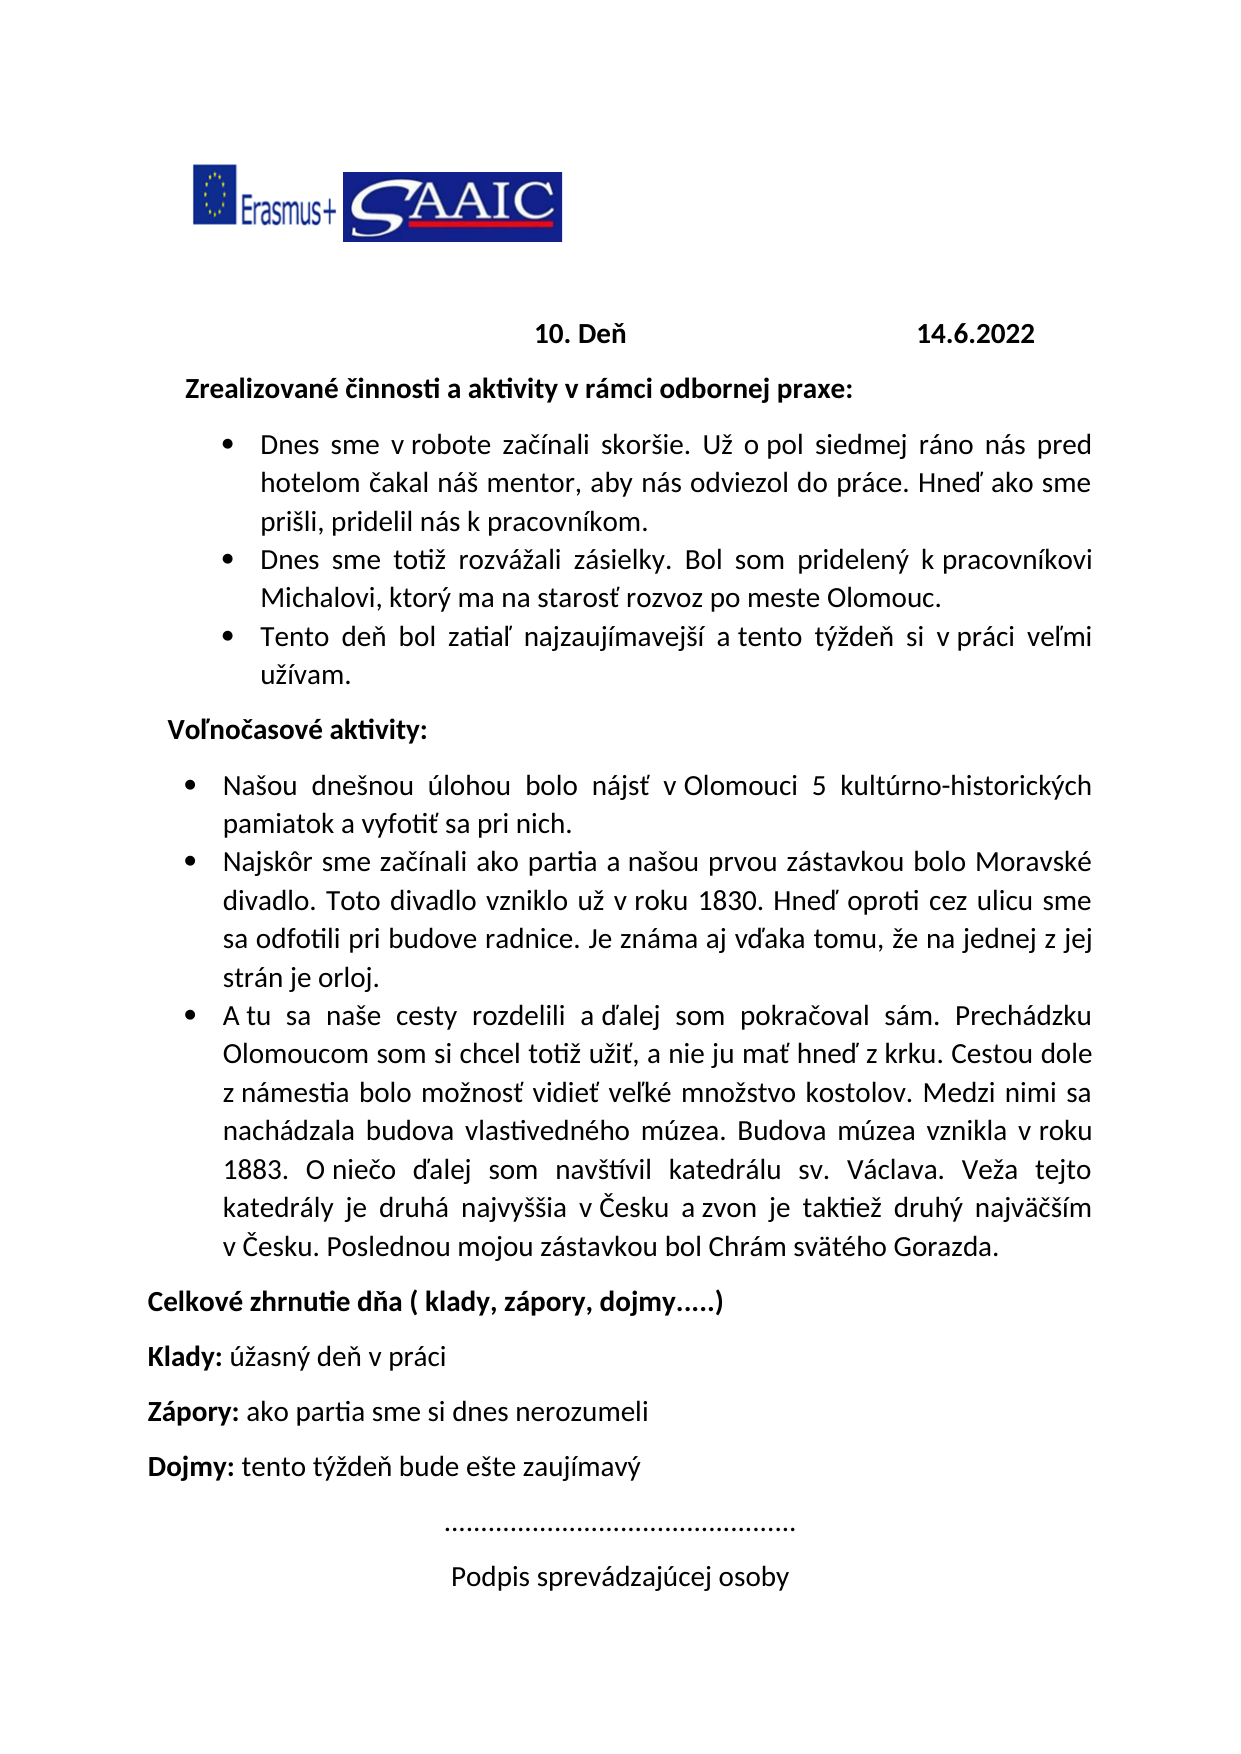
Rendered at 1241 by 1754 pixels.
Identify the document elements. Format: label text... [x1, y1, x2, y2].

list Dnes sme v robote začínali skoršie. Už o pol siedmej ráno nás pred hotelom čakal náš mentor, aby nás odviezol do práce. Hneď ako sme prišli, pridelil nás k pracovníkom. [223, 426, 1093, 538]
text Zrealizované činnosti a aktivity v rámci odbornej praxe: [185, 371, 1093, 406]
text Zápory: ako partia sme si dnes nerozumeli [148, 1393, 1093, 1429]
list A tu sa naše cesty rozdelili a ďalej som pokračoval sám. Prechádzku Olomoucom som si chcel totiž užiť, a nie ju mať hneď z krku. Cestou dole z námestia bolo možnosť vidieť veľké množstvo kostolov. Medzi nimi sa nachádzala budova vlastivedného múzea. Budova múzea vznikla v roku 1883. O niečo ďalej som navštívil katedrálu sv. Václava. Veža tejto katedrály je druhá najvyššia v Česku a zvon je taktiež druhý najväčším v Česku. Poslednou mojou zástavkou bol Chrám svätého Gorazda. [185, 997, 1093, 1263]
text Podpis sprevádzajúcej osoby [148, 1558, 1093, 1594]
text Celkové zhrnutie dňa ( klady, zápory, dojmy.....) [148, 1283, 1093, 1318]
text Dojmy: tento týždeň bude ešte zaujímavý [148, 1448, 1093, 1484]
text Klady: úžasný deň v práci [148, 1338, 1093, 1374]
picture [185, 147, 563, 242]
list Našou dnešnou úlohou bolo nájsť v Olomouci 5 kultúrno-historických pamiatok a vyfotiť sa pri nich. [185, 767, 1093, 841]
text Voľnočasové aktivity: [148, 711, 1093, 747]
list Najskôr sme začínali ako partia a našou prvou zástavkou bolo Moravské divadlo. Toto divadlo vzniklo už v roku 1830. Hneď oproti cez ulicu sme sa odfotili pri budove radnice. Je známa aj vďaka tomu, že na jednej z jej strán je orloj. [185, 843, 1093, 994]
text ................................................ [148, 1503, 1093, 1539]
list Tento deň bol zatiaľ najzaujímavejší a tento týždeň si v práci veľmi užívam. [223, 618, 1093, 692]
list Dnes sme totiž rozvážali zásielky. Bol som pridelený k pracovníkovi Michalovi, ktorý ma na starosť rozvoz po meste Olomouc. [223, 541, 1093, 615]
text 10. Deň 14.6.2022 [185, 316, 1093, 351]
